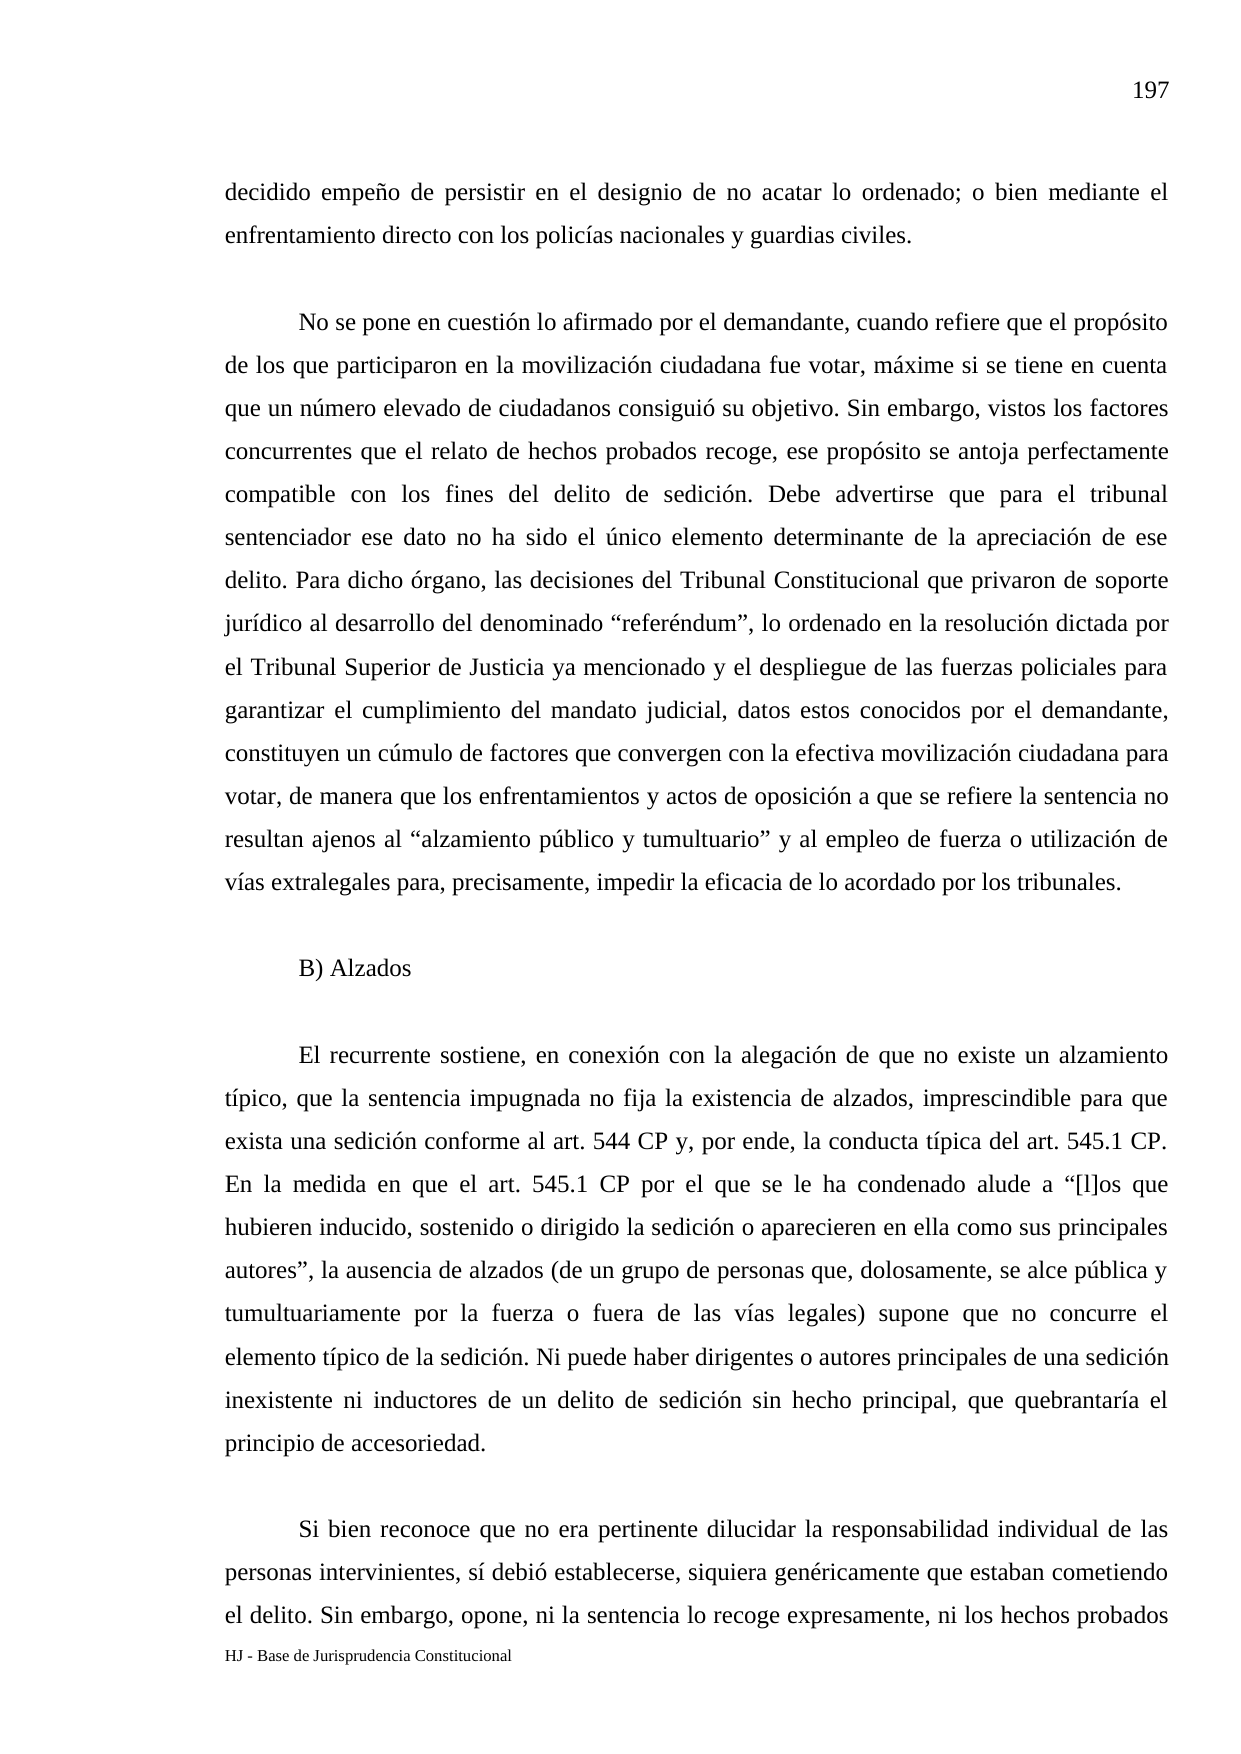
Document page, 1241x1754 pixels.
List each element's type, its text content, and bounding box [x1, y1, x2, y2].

text No se pone en cuestión lo afirmado por el demandante, cuando refiere que el propósito de los que participaron en la movilización ciudadana fue votar, máxime si se tiene en cuenta que un número elevado de ciudadanos consiguió su objetivo. Sin embargo, vistos los factores concurrentes que el relato de hechos probados recoge, ese propósito se antoja perfectamente compatible con los fines del delito de sedición. Debe advertirse que para el tribunal sentenciador ese dato no ha sido el único elemento determinante de la apreciación de ese delito. Para dicho órgano, las decisiones del Tribunal Constitucional que privaron de soporte jurídico al desarrollo del denominado “referéndum”, lo ordenado en la resolución dictada por el Tribunal Superior de Justicia ya mencionado y el despliegue de las fuerzas policiales para garantizar el cumplimiento del mandato judicial, datos estos conocidos por el demandante, constituyen un cúmulo de factores que convergen con la efectiva movilización ciudadana para votar, de manera que los enfrentamientos y actos de oposición a que se refiere la sentencia no resultan ajenos al “alzamiento público y tumultuario” y al empleo de fuerza o utilización de vías extralegales para, precisamente, impedir la eficacia de lo acordado por los tribunales. [224, 307, 1169, 896]
text B) Alzados [224, 953, 1169, 982]
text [224, 177, 1169, 249]
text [224, 1514, 1169, 1629]
text El recurrente sostiene, en conexión con la alegación de que no existe un alzamiento típico, que la sentencia impugnada no fija la existencia de alzados, imprescindible para que exista una sedición conforme al art. 544 CP y, por ende, la conducta típica del art. 545.1 CP. En la medida en que el art. 545.1 CP por el que se le ha condenado alude a “[l]os que hubieren inducido, sostenido o dirigido la sedición o aparecieren en ella como sus principales autores”, la ausencia de alzados (de un grupo de personas que, dolosamente, se alce pública y tumultuariamente por la fuerza o fuera de las vías legales) supone que no concurre el elemento típico de la sedición. Ni puede haber dirigentes o autores principales de una sedición inexistente ni inductores de un delito de sedición sin hecho principal, que quebrantaría el principio de accesoriedad. [224, 1040, 1169, 1457]
